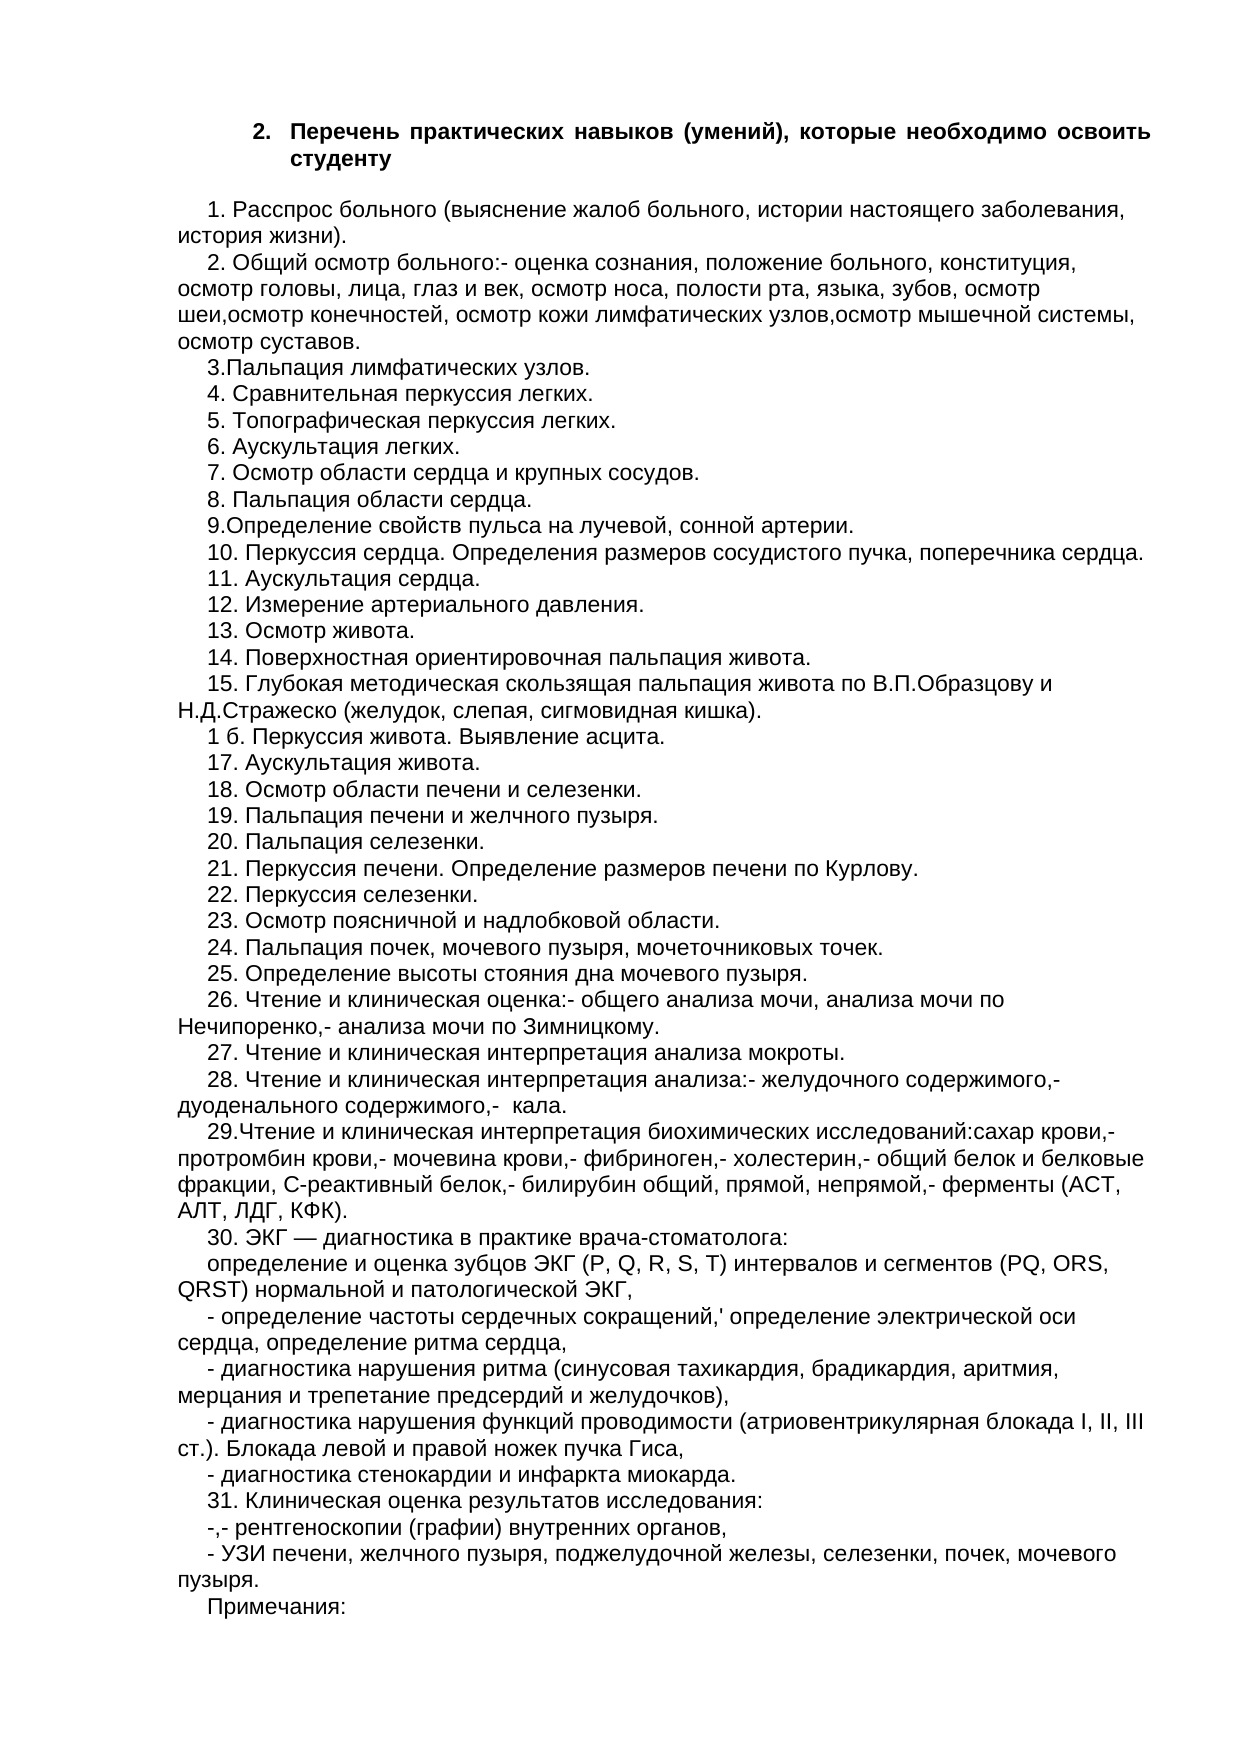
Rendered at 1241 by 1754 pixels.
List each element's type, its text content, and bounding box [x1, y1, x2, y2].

text 22. Перкуссия селезенки. [177, 881, 1152, 907]
text 20. Пальпация селезенки. [177, 828, 1152, 855]
text 31. Клиническая оценка результатов исследования: [177, 1487, 1152, 1513]
text 14. Поверхностная ориентировочная пальпация живота. [177, 644, 1152, 670]
text 12. Измерение артериального давления. [177, 591, 1152, 617]
text 13. Осмотр живота. [177, 617, 1152, 644]
text 6. Аускультация легких. [177, 433, 1152, 459]
text 7. Осмотр области сердца и крупных сосудов. [177, 459, 1152, 486]
text - диагностика стенокардии и инфаркта миокарда. [177, 1461, 1152, 1487]
text 2. Общий осмотр больного:- оценка сознания, положение больного, конституция, осмотр головы, лица, глаз и век, осмотр носа, полости рта, языка, зубов, осмотр шеи,осмотр конечностей, осмотр кожи лимфатических узлов,осмотр мышечной системы, осмотр суставов. [177, 248, 1152, 354]
text 24. Пальпация почек, мочевого пузыря, мочеточниковых точек. [177, 934, 1152, 960]
text 10. Перкуссия сердца. Определения размеров сосудистого пучка, поперечника сердца. [177, 538, 1152, 565]
text 3.Пальпация лимфатических узлов. [177, 354, 1152, 380]
text 15. Глубокая методическая скользящая пальпация живота по В.П.Образцову и Н.Д.Стражеско (желудок, слепая, сигмовидная кишка). [177, 670, 1152, 723]
text 21. Перкуссия печени. Определение размеров печени по Курлову. [177, 855, 1152, 881]
text 17. Аускультация живота. [177, 749, 1152, 776]
text 11. Аускультация сердца. [177, 565, 1152, 591]
text 8. Пальпация области сердца. [177, 486, 1152, 512]
text 29.Чтение и клиническая интерпретация биохимических исследований:сахар крови,- протромбин крови,- мочевина крови,- фибриноген,- холестерин,- общий белок и белковые фракции, С-реактивный белок,- билирубин общий, прямой, непрямой,- ферменты (ACT, АЛТ, ЛДГ, КФК). [177, 1118, 1152, 1224]
text 25. Определение высоты стояния дна мочевого пузыря. [177, 960, 1152, 986]
text 19. Пальпация печени и желчного пузыря. [177, 802, 1152, 828]
text 28. Чтение и клиническая интерпретация анализа:- желудочного содержимого,- дуоденального содержимого,- кала. [177, 1066, 1152, 1118]
text - определение частоты сердечных сокращений,' определение электрической оси сердца, определение ритма сердца, [177, 1303, 1152, 1355]
text 1. Расспрос больного (выяснение жалоб больного, истории настоящего заболевания, история жизни). [177, 196, 1152, 248]
list Перечень практических навыков (умений), которые необходимо освоить студенту [252, 118, 1152, 171]
text 27. Чтение и клиническая интерпретация анализа мокроты. [177, 1039, 1152, 1066]
text 30. ЭКГ — диагностика в практике врача-стоматолога: [177, 1224, 1152, 1250]
text 23. Осмотр поясничной и надлобковой области. [177, 907, 1152, 934]
text 4. Сравнительная перкуссия легких. [177, 380, 1152, 407]
text -,- рентгеноскопии (графии) внутренних органов, [177, 1513, 1152, 1540]
text 26. Чтение и клиническая оценка:- общего анализа мочи, анализа мочи по Нечипоренко,- анализа мочи по Зимницкому. [177, 986, 1152, 1039]
text - диагностика нарушения ритма (синусовая тахикардия, брадикардия, аритмия, мерцания и трепетание предсердий и желудочков), [177, 1355, 1152, 1408]
text 1 б. Перкуссия живота. Выявление асцита. [177, 723, 1152, 749]
text 5. Топографическая перкуссия легких. [177, 407, 1152, 433]
text - диагностика нарушения функций проводимости (атриовентрикулярная блокада I, II, III ст.). Блокада левой и правой ножек пучка Гиса, [177, 1408, 1152, 1461]
text определение и оценка зубцов ЭКГ (Р, Q, R, S, Т) интервалов и сегментов (PQ, ORS, QRST) нормальной и патологической ЭКГ, [177, 1250, 1152, 1303]
text 9.Определение свойств пульса на лучевой, сонной артерии. [177, 512, 1152, 538]
text Примечания: [177, 1593, 1152, 1619]
text 18. Осмотр области печени и селезенки. [177, 776, 1152, 802]
text - УЗИ печени, желчного пузыря, поджелудочной железы, селезенки, почек, мочевого пузыря. [177, 1540, 1152, 1593]
